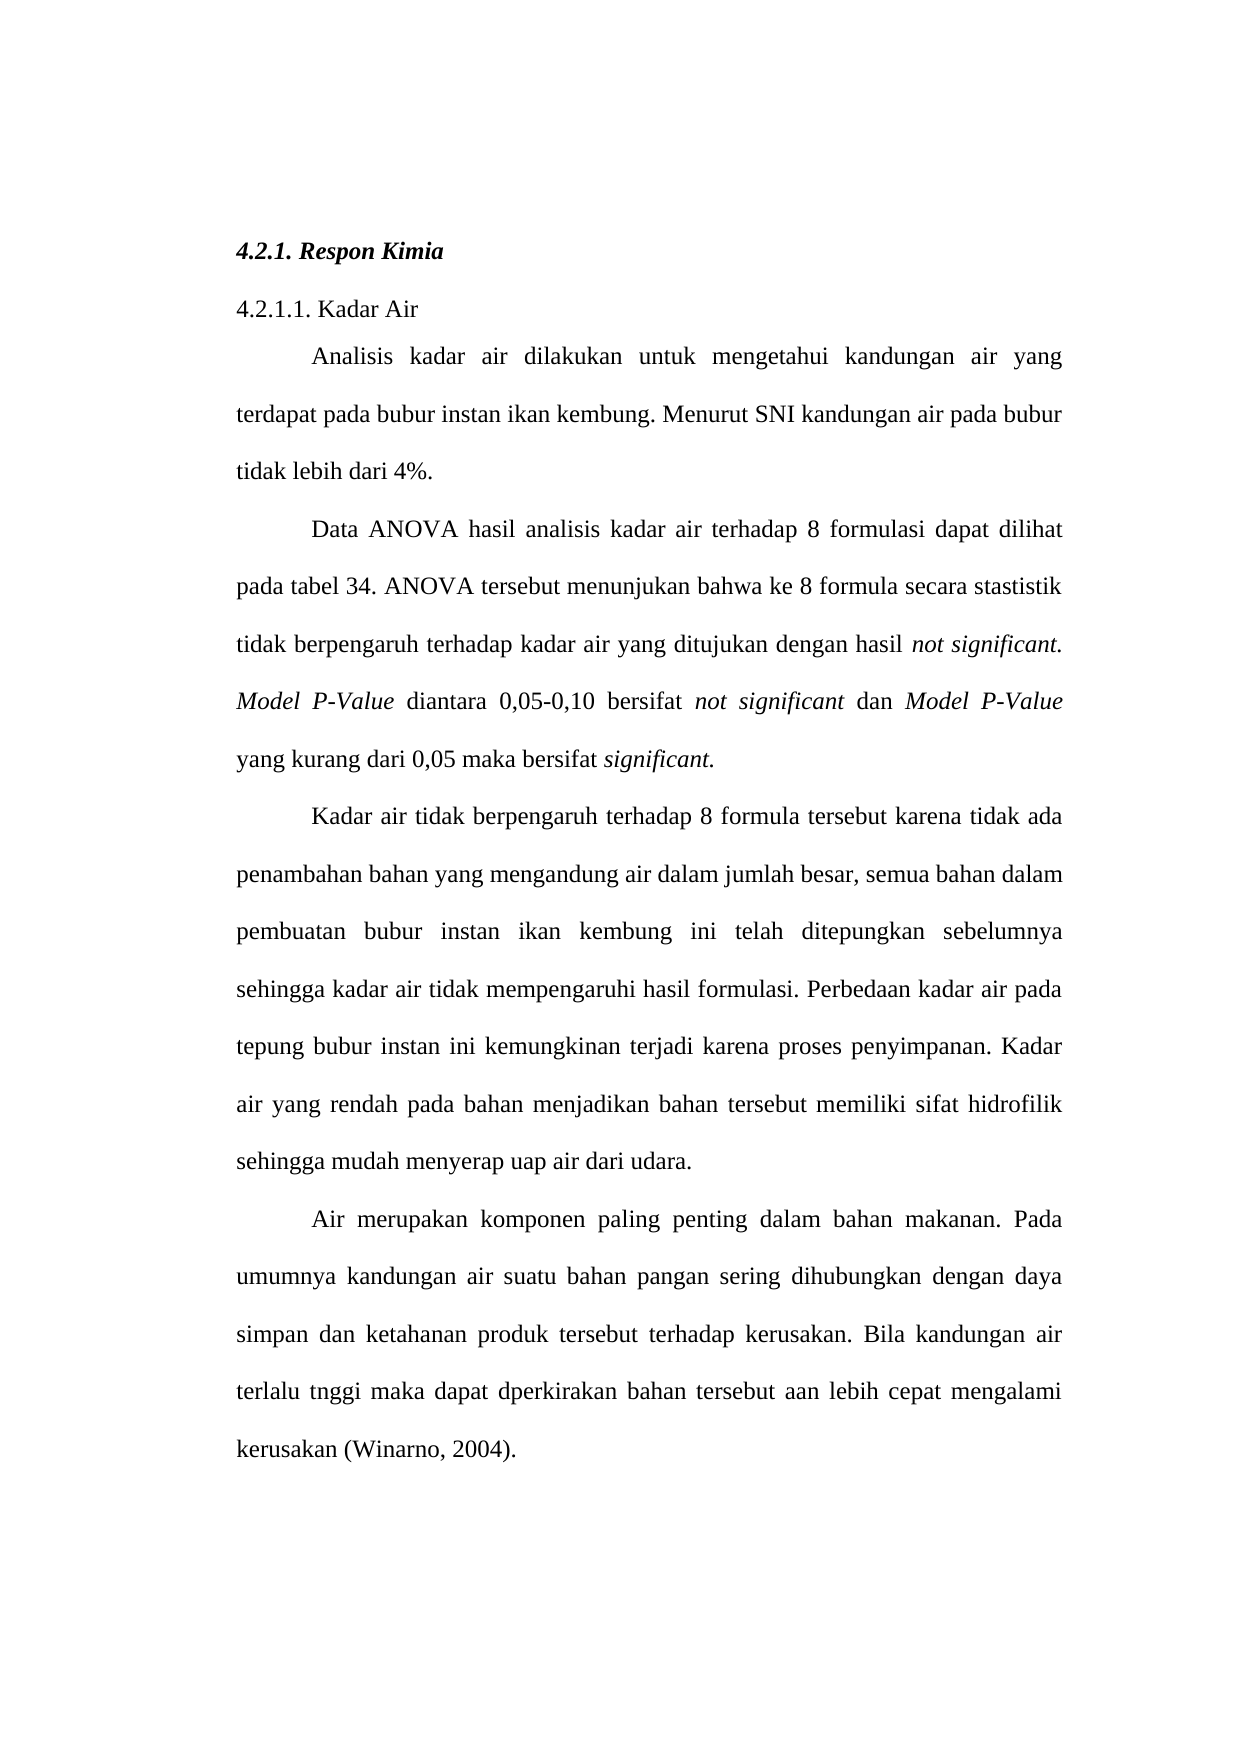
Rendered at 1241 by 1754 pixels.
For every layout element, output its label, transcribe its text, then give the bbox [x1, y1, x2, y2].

subtitle 4.2.1. Respon Kimia [236, 236, 1063, 265]
text Analisis kadar air dilakukan untuk mengetahui kandungan air yang terdapat pada bubur instan ikan kembung. Menurut SNI kandungan air pada bubur tidak lebih dari 4%. [236, 341, 1063, 485]
text Kadar air tidak berpengaruh terhadap 8 formula tersebut karena tidak ada penambahan bahan yang mengandung air dalam jumlah besar, semua bahan dalam pembuatan bubur instan ikan kembung ini telah ditepungkan sebelumnya sehingga kadar air tidak mempengaruhi hasil formulasi. Perbedaan kadar air pada tepung bubur instan ini kemungkinan terjadi karena proses penyimpanan. Kadar air yang rendah pada bahan menjadikan bahan tersebut memiliki sifat hidrofilik sehingga mudah menyerap uap air dari udara. [236, 801, 1063, 1175]
text Data ANOVA hasil analisis kadar air terhadap 8 formulasi dapat dilihat pada tabel 34. ANOVA tersebut menunjukan bahwa ke 8 formula secara stastistik tidak berpengaruh terhadap kadar air yang ditujukan dengan hasil not significant. Model P-Value diantara 0,05-0,10 bersifat not significant dan Model P-Value yang kurang dari 0,05 maka bersifat significant. [236, 514, 1063, 773]
text 4.2.1.1. Kadar Air [236, 294, 1063, 322]
text Air merupakan komponen paling penting dalam bahan makanan. Pada umumnya kandungan air suatu bahan pangan sering dihubungkan dengan daya simpan dan ketahanan produk tersebut terhadap kerusakan. Bila kandungan air terlalu tnggi maka dapat dperkirakan bahan tersebut aan lebih cepat mengalami kerusakan (Winarno, 2004). [236, 1204, 1063, 1463]
